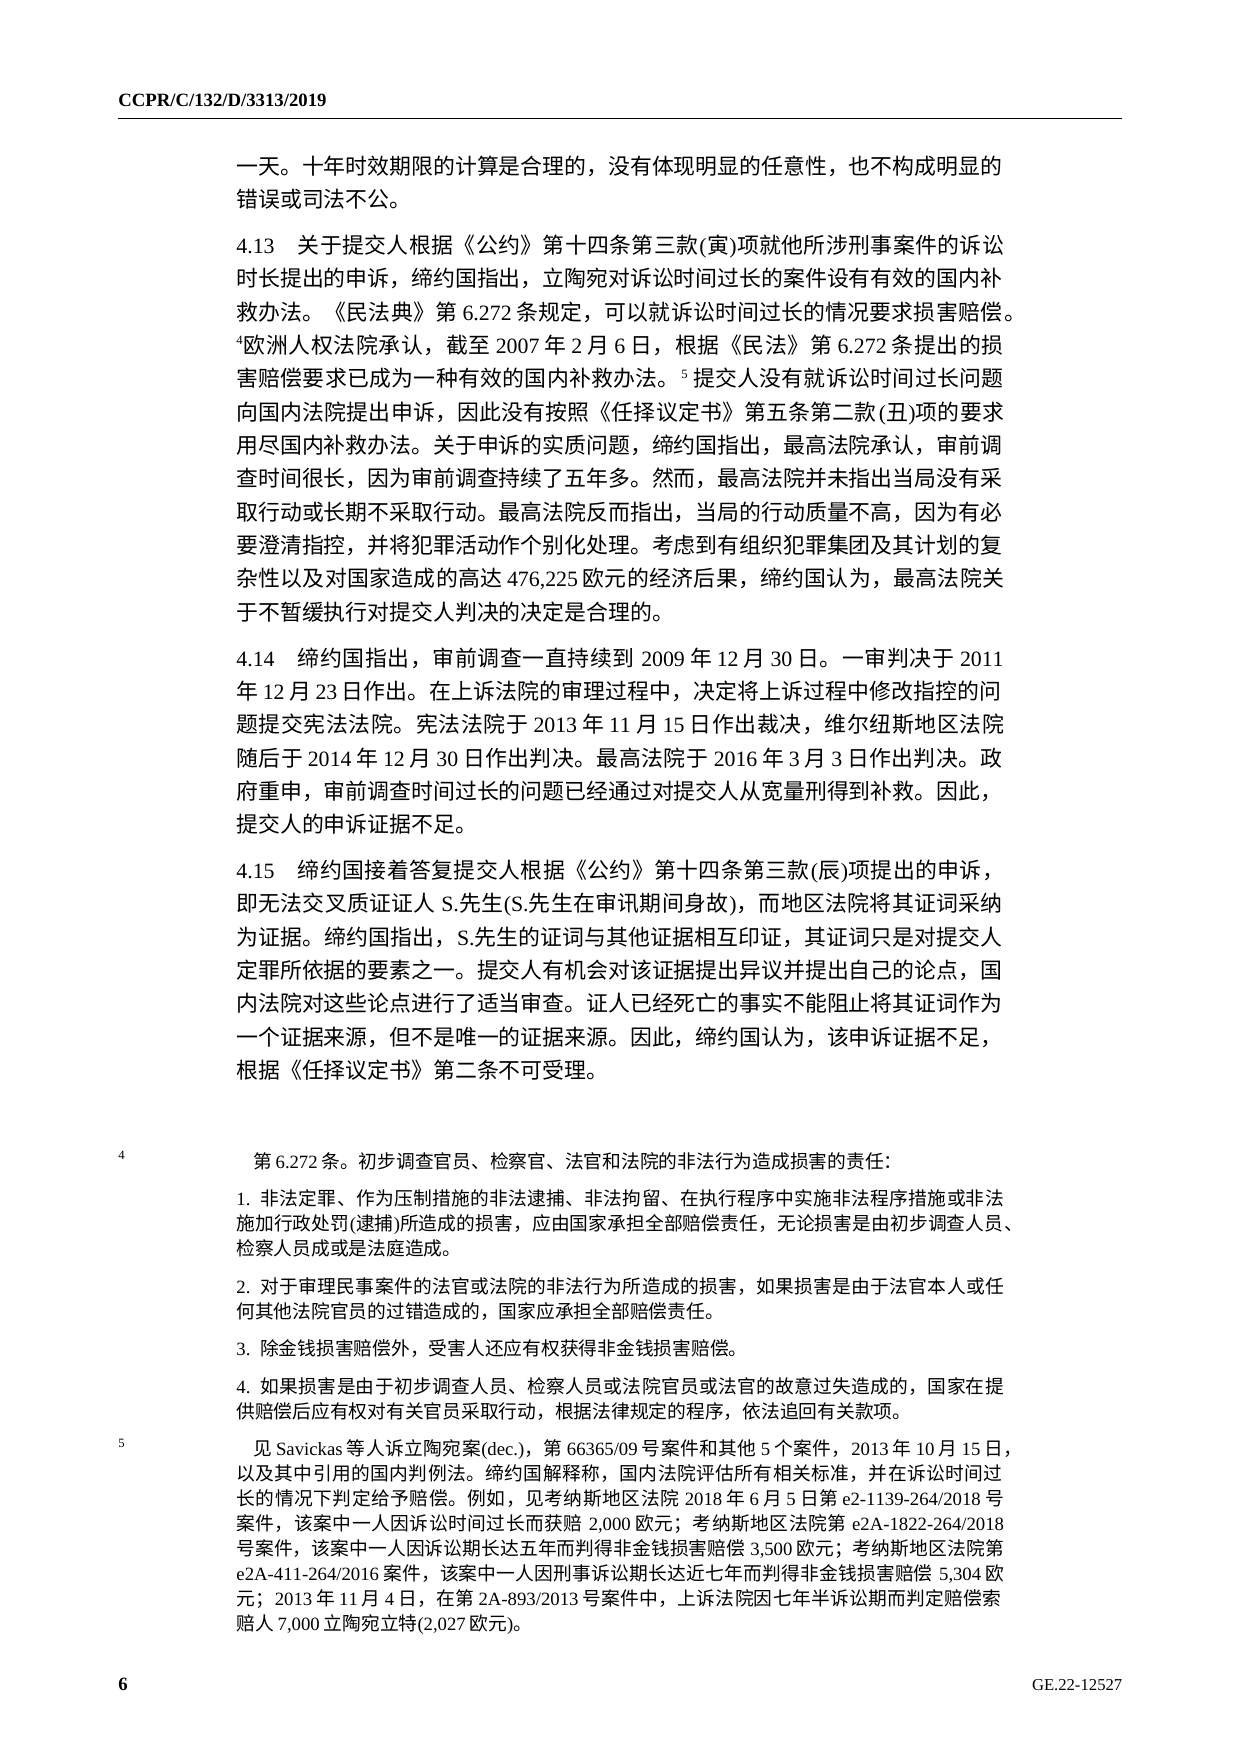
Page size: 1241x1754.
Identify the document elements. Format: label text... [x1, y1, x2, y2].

text 4.14 缔约国指出，审前调查一直持续到2009年12月30日。一审判决于2011年12月23日作出。在上诉法院的审理过程中，决定将上诉过程中修改指控的问题提交宪法法院。宪法法院于2013年11月15日作出裁决，维尔纽斯地区法院随后于2014年12月30日作出判决。最高法院于2016年3月3日作出判决。政府重申，审前调查时间过长的问题已经通过对提交人从宽量刑得到补救。因此，提交人的申诉证据不足。 [236, 639, 1004, 839]
text 4.13 关于提交人根据《公约》第十四条第三款(寅)项就他所涉刑事案件的诉讼时长提出的申诉，缔约国指出，立陶宛对诉讼时间过长的案件设有有效的国内补救办法。《民法典》第6.272条规定，可以就诉讼时间过长的情况要求损害赔偿。欧洲人权法院承认，截至2007年2月6日，根据《民法》第6.272条提出的损害赔偿要求已成为一种有效的国内补救办法。 提交人没有就诉讼时间过长问题向国内法院提出申诉，因此没有按照《任择议定书》第五条第二款(丑)项的要求用尽国内补救办法。关于申诉的实质问题，缔约国指出，最高法院承认，审前调查时间很长，因为审前调查持续了五年多。然而，最高法院并未指出当局没有采取行动或长期不采取行动。最高法院反而指出，当局的行动质量不高，因为有必要澄清指控，并将犯罪活动作个别化处理。考虑到有组织犯罪集团及其计划的复杂性以及对国家造成的高达476,225欧元的经济后果，缔约国认为，最高法院关于不暂缓执行对提交人判决的决定是合理的。 [236, 227, 1004, 627]
text 4.15 缔约国接着答复提交人根据《公约》第十四条第三款(辰)项提出的申诉，即无法交叉质证证人S.先生(S.先生在审讯期间身故)，而地区法院将其证词采纳为证据。缔约国指出，S.先生的证词与其他证据相互印证，其证词只是对提交人定罪所依据的要素之一。提交人有机会对该证据提出异议并提出自己的论点，国内法院对这些论点进行了适当审查。证人已经死亡的事实不能阻止将其证词作为一个证据来源，但不是唯一的证据来源。因此，缔约国认为，该申诉证据不足，根据《任择议定书》第二条不可受理。 [236, 852, 1004, 1085]
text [236, 148, 1004, 214]
